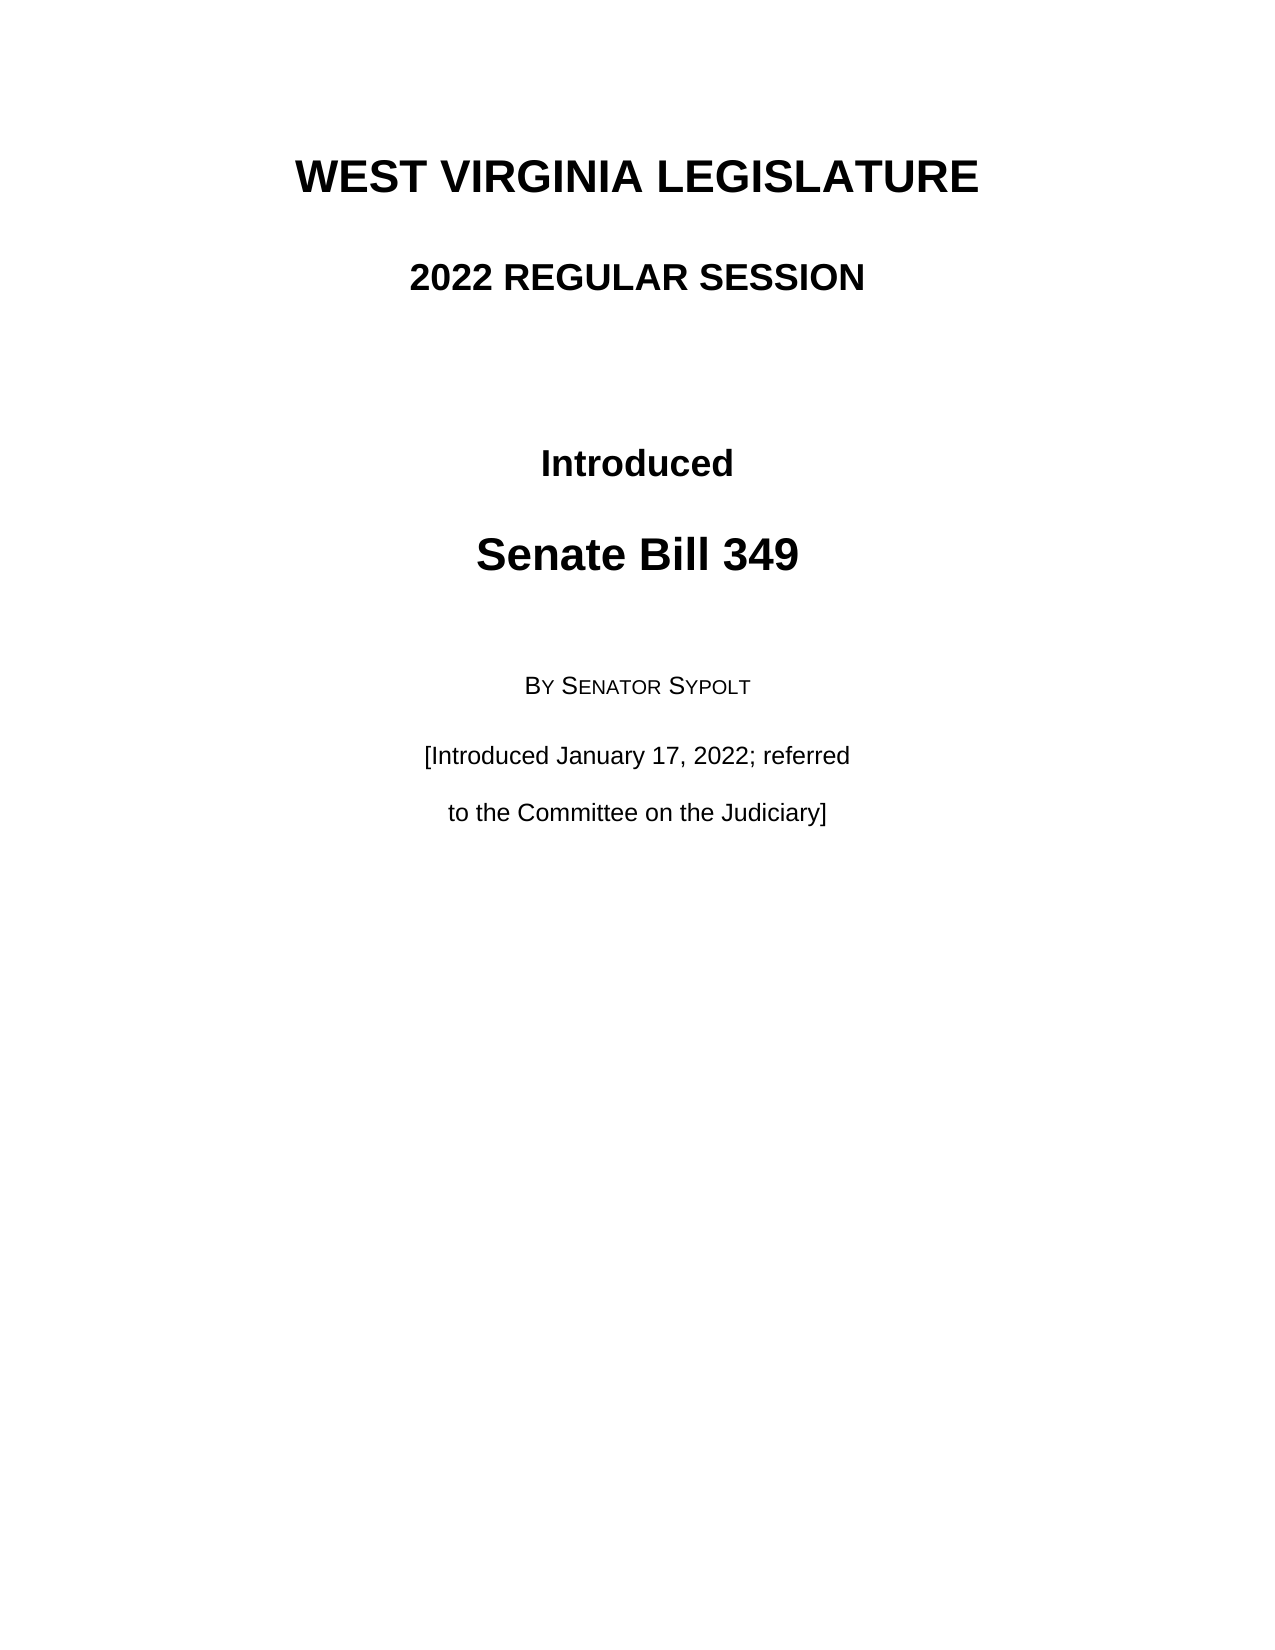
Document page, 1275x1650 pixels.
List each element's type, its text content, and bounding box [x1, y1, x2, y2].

title WEST VIRGINIA LEGISLATURE [150, 150, 1125, 203]
text to the Committee on the Judiciary] [337, 798, 937, 827]
title Introduced [150, 442, 1125, 485]
text [Introduced January 17, 2022; referred [337, 741, 937, 769]
text By Senator Sypolt [337, 671, 937, 699]
text Senate Bill 349 [150, 528, 1125, 581]
title 2022 REGULAR SESSION [150, 255, 1125, 298]
